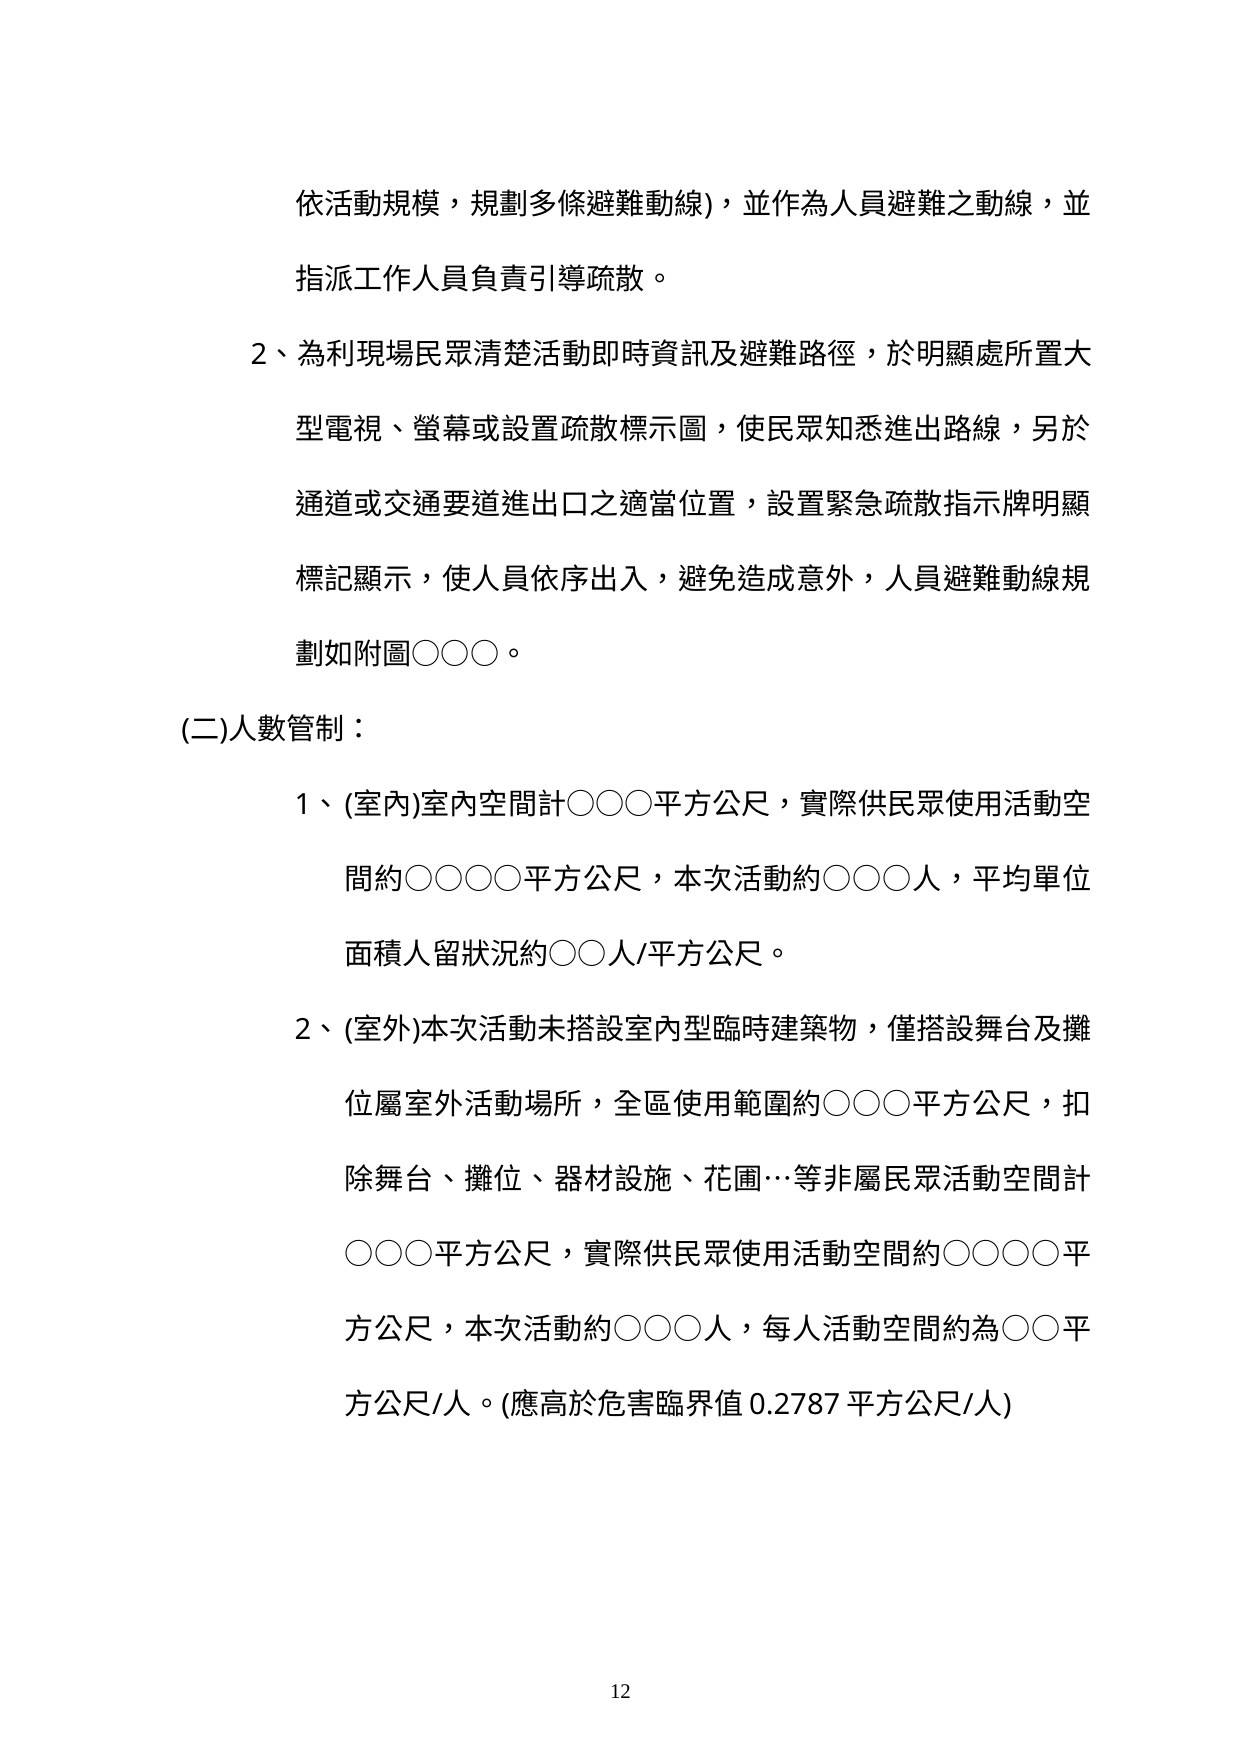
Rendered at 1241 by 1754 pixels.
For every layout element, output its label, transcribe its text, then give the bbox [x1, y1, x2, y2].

text (二)人數管制： [181, 689, 1093, 764]
list (室外)本次活動未搭設室內型臨時建築物，僅搭設舞台及攤位屬室外活動場所，全區使用範圍約○○○平方公尺，扣除舞台、攤位、器材設施、花圃…等非屬民眾活動空間計○○○平方公尺，實際供民眾使用活動空間約○○○○平方公尺，本次活動約○○○人，每人活動空間約為○○平方公尺/人。(應高於危害臨界值0.2787平方公尺/人) [294, 989, 1093, 1439]
list (室內)室內空間計○○○平方公尺，實際供民眾使用活動空間約○○○○平方公尺，本次活動約○○○人，平均單位面積人留狀況約○○人/平方公尺。 [294, 764, 1093, 989]
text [250, 164, 1093, 314]
text 2、為利現場民眾清楚活動即時資訊及避難路徑，於明顯處所置大型電視、螢幕或設置疏散標示圖，使民眾知悉進出路線，另於通道或交通要道進出口之適當位置，設置緊急疏散指示牌明顯標記顯示，使人員依序出入，避免造成意外，人員避難動線規劃如附圖○○○。 [250, 314, 1093, 689]
